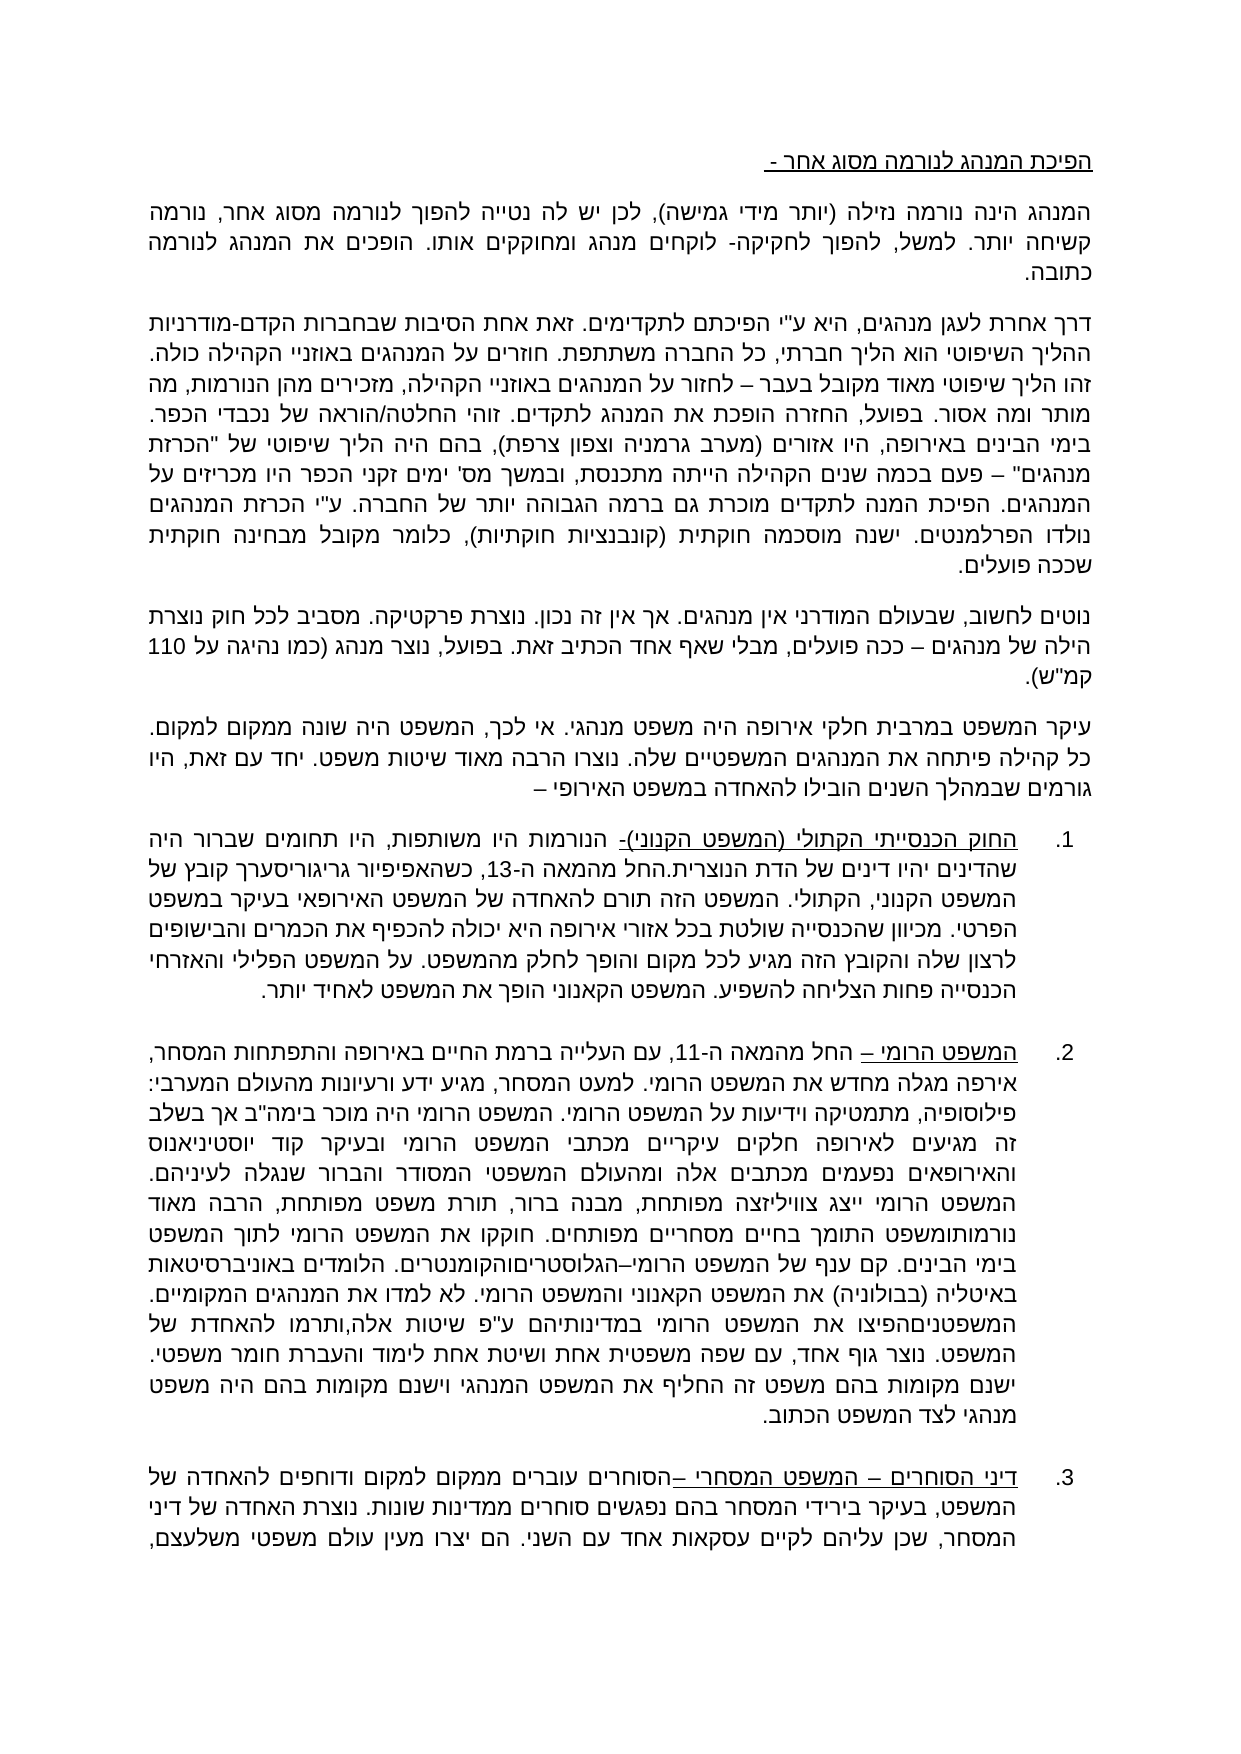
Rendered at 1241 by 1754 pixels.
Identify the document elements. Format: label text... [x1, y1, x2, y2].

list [148, 1464, 1055, 1551]
text נוטים לחשוב, שבעולם המודרני אין מנהגים. אך אין זה נכון. נוצרת פרקטיקה. מסביב לכל חוק נוצרת הילה של מנהגים – ככה פועלים, מבלי שאף אחד הכתיב זאת. בפועל, נוצר מנהג (כמו נהיגה על 110 קמ"ש). [148, 603, 1092, 690]
text הפיכת המנהג לנורמה מסוג אחר - [148, 148, 1092, 174]
text המנהג הינה נורמה נזילה (יותר מידי גמישה), לכן יש לה נטייה להפוך לנורמה מסוג אחר, נורמה קשיחה יותר. למשל, להפוך לחקיקה- לוקחים מנהג ומחוקקים אותו. הופכים את המנהג לנורמה כתובה. [148, 199, 1092, 286]
list החוק הכנסייתי הקתולי (המשפט הקנוני)- הנורמות היו משותפות, היו תחומים שברור היה שהדינים יהיו דינים של הדת הנוצרית.החל מהמאה ה-13, כשהאפיפיור גריגוריסערך קובץ של המשפט הקנוני, הקתולי. המשפט הזה תורם להאחדה של המשפט האירופאי בעיקר במשפט הפרטי. מכיוון שהכנסייה שולטת בכל אזורי אירופה היא יכולה להכפיף את הכמרים והבישופים לרצון שלה והקובץ הזה מגיע לכל מקום והופך לחלק מהמשפט. על המשפט הפלילי והאזרחי הכנסייה פחות הצליחה להשפיע. המשפט הקאנוני הופך את המשפט לאחיד יותר. [148, 826, 1055, 1003]
list המשפט הרומי – החל מהמאה ה-11, עם העלייה ברמת החיים באירופה והתפתחות המסחר, אירפה מגלה מחדש את המשפט הרומי. למעט המסחר, מגיע ידע ורעיונות מהעולם המערבי: פילוסופיה, מתמטיקה וידיעות על המשפט הרומי. המשפט הרומי היה מוכר בימה"ב אך בשלב זה מגיעים לאירופה חלקים עיקריים מכתבי המשפט הרומי ובעיקר קוד יוסטיניאנוס והאירופאים נפעמים מכתבים אלה ומהעולם המשפטי המסודר והברור שנגלה לעיניהם. המשפט הרומי ייצג צוויליזצה מפותחת, מבנה ברור, תורת משפט מפותחת, הרבה מאוד נורמותומשפט התומך בחיים מסחריים מפותחים. חוקקו את המשפט הרומי לתוך המשפט בימי הבינים. קם ענף של המשפט הרומי–הגלוסטריםוהקומנטרים. הלומדים באוניברסיטאות באיטליה (בבולוניה) את המשפט הקאנוני והמשפט הרומי. לא למדו את המנהגים המקומיים. המשפטניםהפיצו את המשפט הרומי במדינותיהם ע"פ שיטות אלה,ותרמו להאחדת של המשפט. נוצר גוף אחד, עם שפה משפטית אחת ושיטת אחת לימוד והעברת חומר משפטי.ישנם מקומות בהם משפט זה החליף את המשפט המנהגי וישנם מקומות בהם היה משפט מנהגי לצד המשפט הכתוב. [148, 1039, 1055, 1428]
text עיקר המשפט במרבית חלקי אירופה היה משפט מנהגי. אי לכך, המשפט היה שונה ממקום למקום. כל קהילה פיתחה את המנהגים המשפטיים שלה. נוצרו הרבה מאוד שיטות משפט. יחד עם זאת, היו גורמים שבמהלך השנים הובילו להאחדה במשפט האירופי – [148, 714, 1092, 801]
text דרך אחרת לעגן מנהגים, היא ע"י הפיכתם לתקדימים. זאת אחת הסיבות שבחברות הקדם-מודרניות ההליך השיפוטי הוא הליך חברתי, כל החברה משתתפת. חוזרים על המנהגים באוזניי הקהילה כולה. זהו הליך שיפוטי מאוד מקובל בעבר – לחזור על המנהגים באוזניי הקהילה, מזכירים מהן הנורמות, מה מותר ומה אסור. בפועל, החזרה הופכת את המנהג לתקדים. זוהי החלטה/הוראה של נכבדי הכפר. בימי הבינים באירופה, היו אזורים (מערב גרמניה וצפון צרפת), בהם היה הליך שיפוטי של "הכרזת מנהגים" – פעם בכמה שנים הקהילה הייתה מתכנסת, ובמשך מס' ימים זקני הכפר היו מכריזים על המנהגים. הפיכת המנה לתקדים מוכרת גם ברמה הגבוהה יותר של החברה. ע"י הכרזת המנהגים נולדו הפרלמנטים. ישנה מוסכמה חוקתית (קונבנציות חוקתיות), כלומר מקובל מבחינה חוקתית שככה פועלים. [148, 310, 1092, 578]
